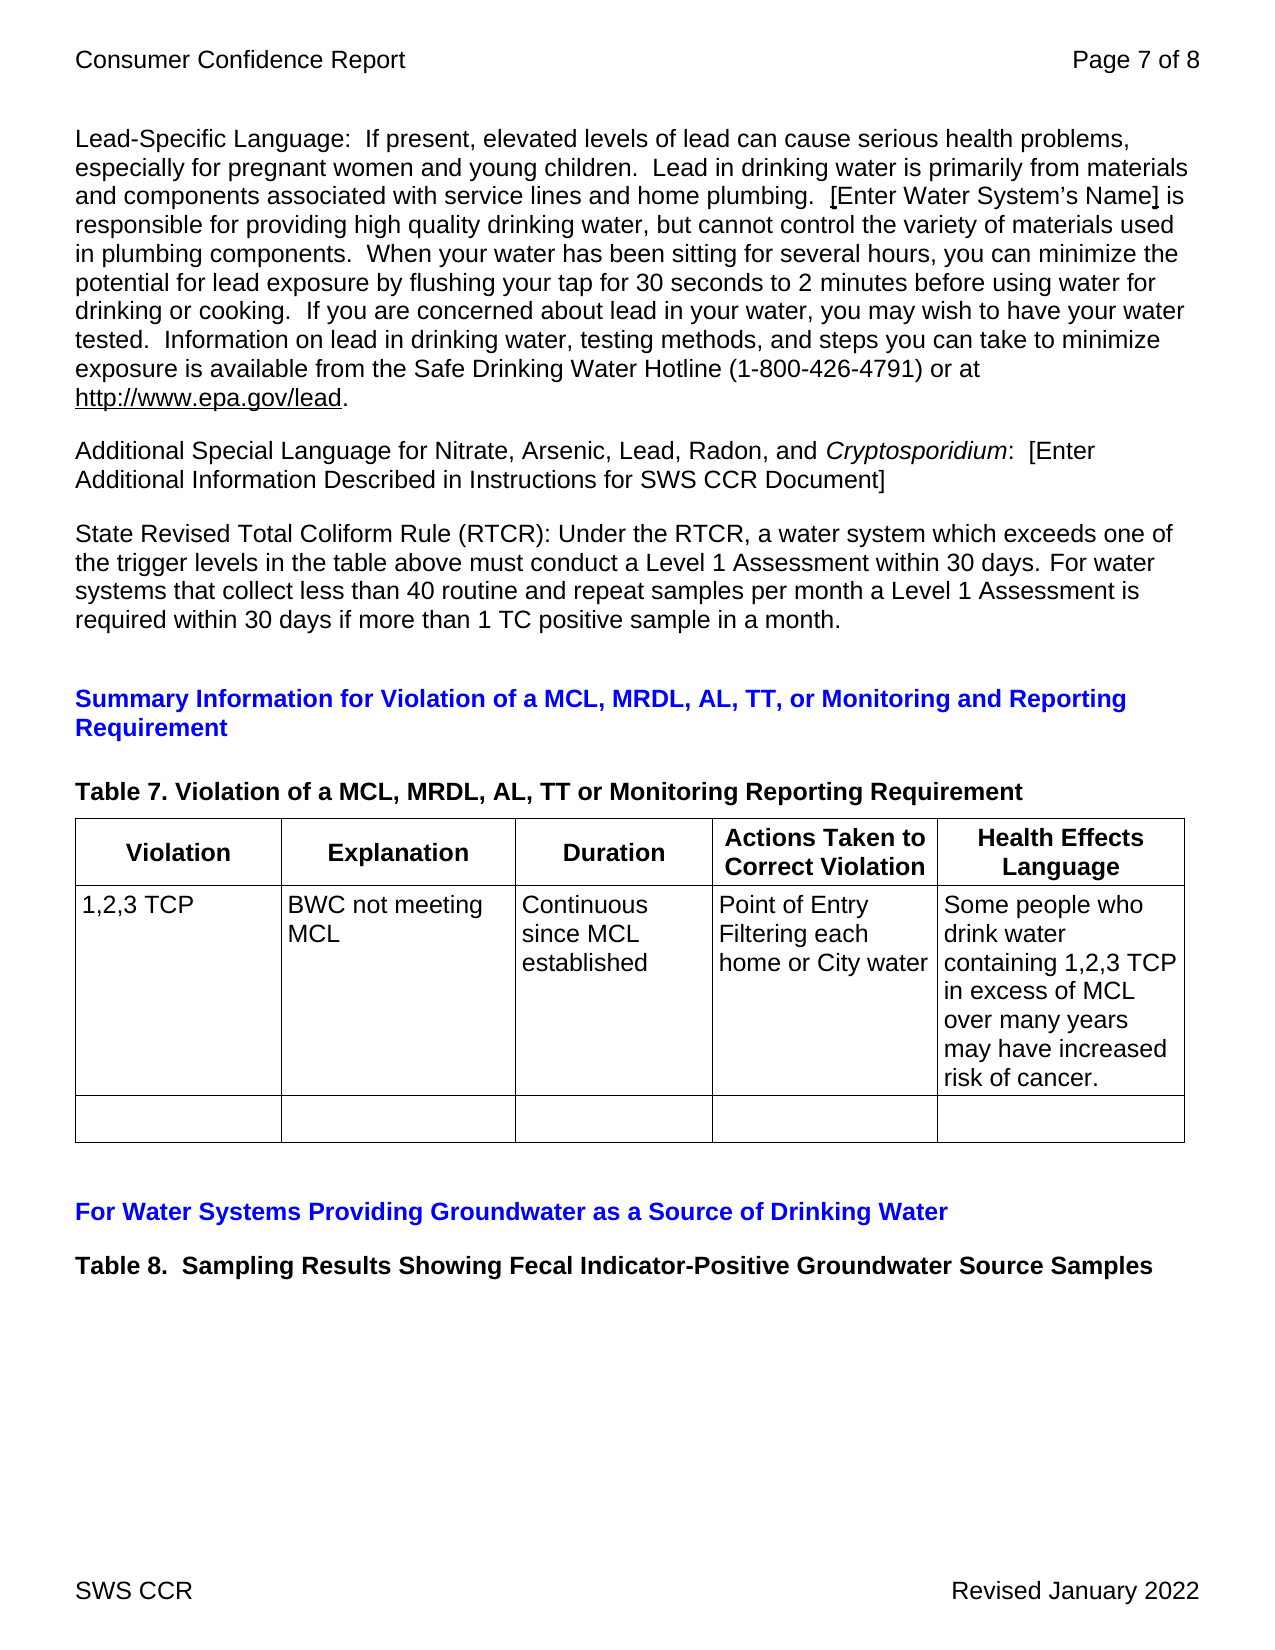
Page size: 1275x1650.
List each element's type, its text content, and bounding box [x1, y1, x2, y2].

table_cell 1,2,3 TCP [76, 886, 281, 1095]
table_header Health Effects Language [938, 819, 1184, 885]
table_cell [76, 1096, 281, 1142]
table_header Violation [76, 819, 281, 885]
text Table 8. Sampling Results Showing Fecal Indicator-Positive Groundwater Source Samples [75, 1251, 1200, 1279]
subtitle For Water Systems Providing Groundwater as a Source of Drinking Water [75, 1197, 1200, 1226]
table_cell [713, 1096, 937, 1142]
table_cell [516, 1096, 712, 1142]
text State Revised Total Coliform Rule (RTCR): Under the RTCR, a water system which exceeds one of the trigger levels in the table above must conduct a Level 1 Assessment within 30 days. For water systems that collect less than 40 routine and repeat samples per month a Level 1 Assessment is required within 30 days if more than 1 TC positive sample in a month. [75, 519, 1200, 634]
table_cell Point of Entry Filtering each home or City water [713, 886, 937, 1095]
table_cell [282, 1096, 515, 1142]
table_header Duration [516, 819, 712, 885]
text Table 7. Violation of a MCL, MRDL, AL, TT or Monitoring Reporting Requirement [75, 777, 1200, 805]
table_cell [938, 1096, 1184, 1142]
text Lead-Specific Language: If present, elevated levels of lead can cause serious health problems, especially for pregnant women and young children. Lead in drinking water is primarily from materials and components associated with service lines and home plumbing. [Enter Water System’s Name] is responsible for providing high quality drinking water, but cannot control the variety of materials used in plumbing components. When your water has been sitting for several hours, you can minimize the potential for lead exposure by flushing your tap for 30 seconds to 2 minutes before using water for drinking or cooking. If you are concerned about lead in your water, you may wish to have your water tested. Information on lead in drinking water, testing methods, and steps you can take to minimize exposure is available from the Safe Drinking Water Hotline (1-800-426-4791) or at http://www.epa.gov/lead. [75, 124, 1200, 411]
table_cell Continuous since MCL established [516, 886, 712, 1095]
table_header Actions Taken to Correct Violation [713, 819, 937, 885]
subtitle Summary Information for Violation of a MCL, MRDL, AL, TT, or Monitoring and Reporting Requirement [75, 684, 1200, 741]
table_cell Some people who drink water containing 1,2,3 TCP in excess of MCL over many years may have increased risk of cancer. [938, 886, 1184, 1095]
text Additional Special Language for Nitrate, Arsenic, Lead, Radon, and Cryptosporidium: [Enter Additional Information Described in Instructions for SWS CCR Document] [75, 436, 1200, 494]
table_cell BWC not meeting MCL [282, 886, 515, 1095]
table_header Explanation [282, 819, 515, 885]
